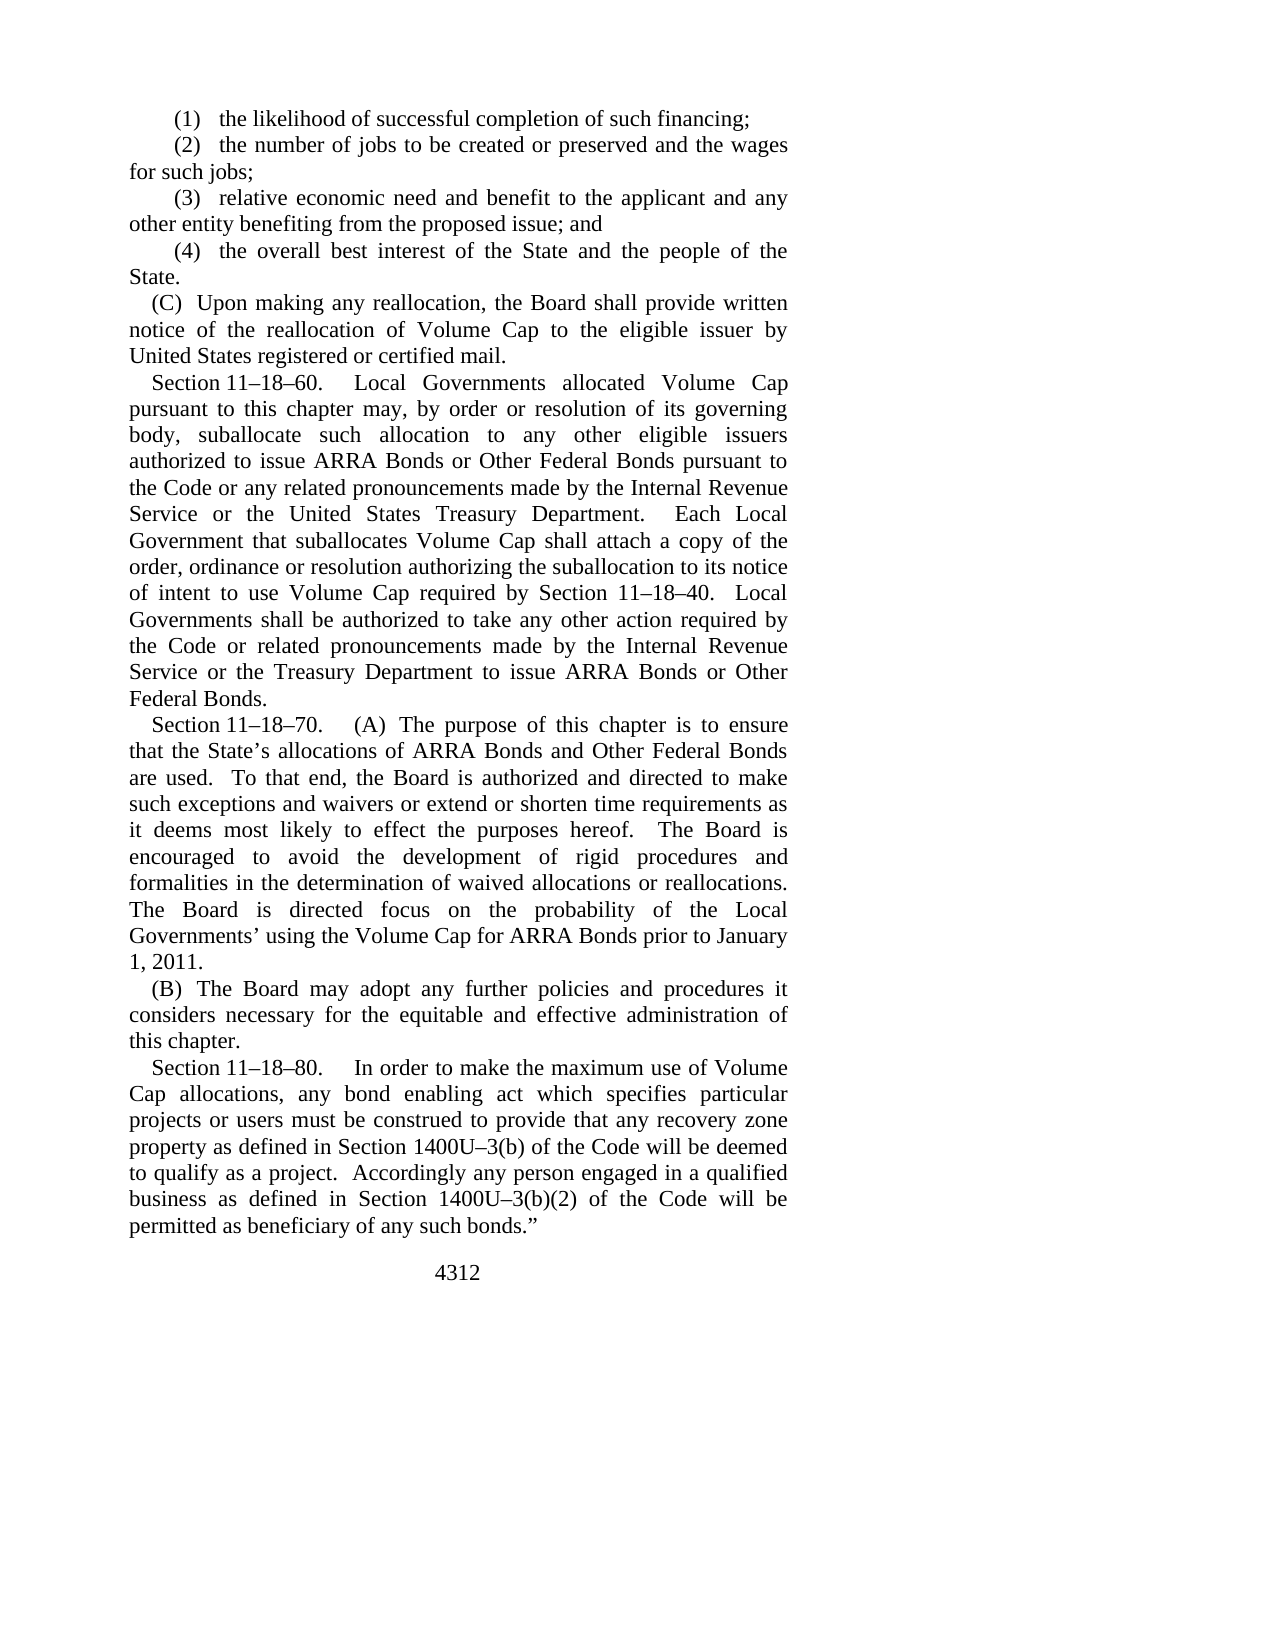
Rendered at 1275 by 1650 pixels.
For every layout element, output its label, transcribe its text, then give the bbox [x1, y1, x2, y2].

text Section 11–18–70. (A) The purpose of this chapter is to ensure that the State’s allocations of ARRA Bonds and Other Federal Bonds are used. To that end, the Board is authorized and directed to make such exceptions and waivers or extend or shorten time requirements as it deems most likely to effect the purposes hereof. The Board is encouraged to avoid the development of rigid procedures and formalities in the determination of waived allocations or reallocations. The Board is directed focus on the probability of the Local Governments’ using the Volume Cap for ARRA Bonds prior to January 1, 2011. [129, 711, 789, 975]
text (B) The Board may adopt any further policies and procedures it considers necessary for the equitable and effective administration of this chapter. [129, 975, 789, 1054]
text Section 11–18–80. In order to make the maximum use of Volume Cap allocations, any bond enabling act which specifies particular projects or users must be construed to provide that any recovery zone property as defined in Section 1400U–3(b) of the Code will be deemed to qualify as a project. Accordingly any person engaged in a qualified business as defined in Section 1400U–3(b)(2) of the Code will be permitted as beneficiary of any such bonds.” [129, 1054, 789, 1238]
text (C) Upon making any reallocation, the Board shall provide written notice of the reallocation of Volume Cap to the eligible issuer by United States registered or certified mail. [129, 289, 789, 368]
text (4) the overall best interest of the State and the people of the State. [129, 237, 789, 289]
text (1) the likelihood of successful completion of such financing; [129, 105, 789, 131]
text (2) the number of jobs to be created or preserved and the wages for such jobs; [129, 131, 789, 184]
text Section 11–18–60. Local Governments allocated Volume Cap pursuant to this chapter may, by order or resolution of its governing body, suballocate such allocation to any other eligible issuers authorized to issue ARRA Bonds or Other Federal Bonds pursuant to the Code or any related pronouncements made by the Internal Revenue Service or the United States Treasury Department. Each Local Government that suballocates Volume Cap shall attach a copy of the order, ordinance or resolution authorizing the suballocation to its notice of intent to use Volume Cap required by Section 11–18–40. Local Governments shall be authorized to take any other action required by the Code or related pronouncements made by the Internal Revenue Service or the Treasury Department to issue ARRA Bonds or Other Federal Bonds. [129, 368, 789, 711]
text (3) relative economic need and benefit to the applicant and any other entity benefiting from the proposed issue; and [129, 184, 789, 237]
